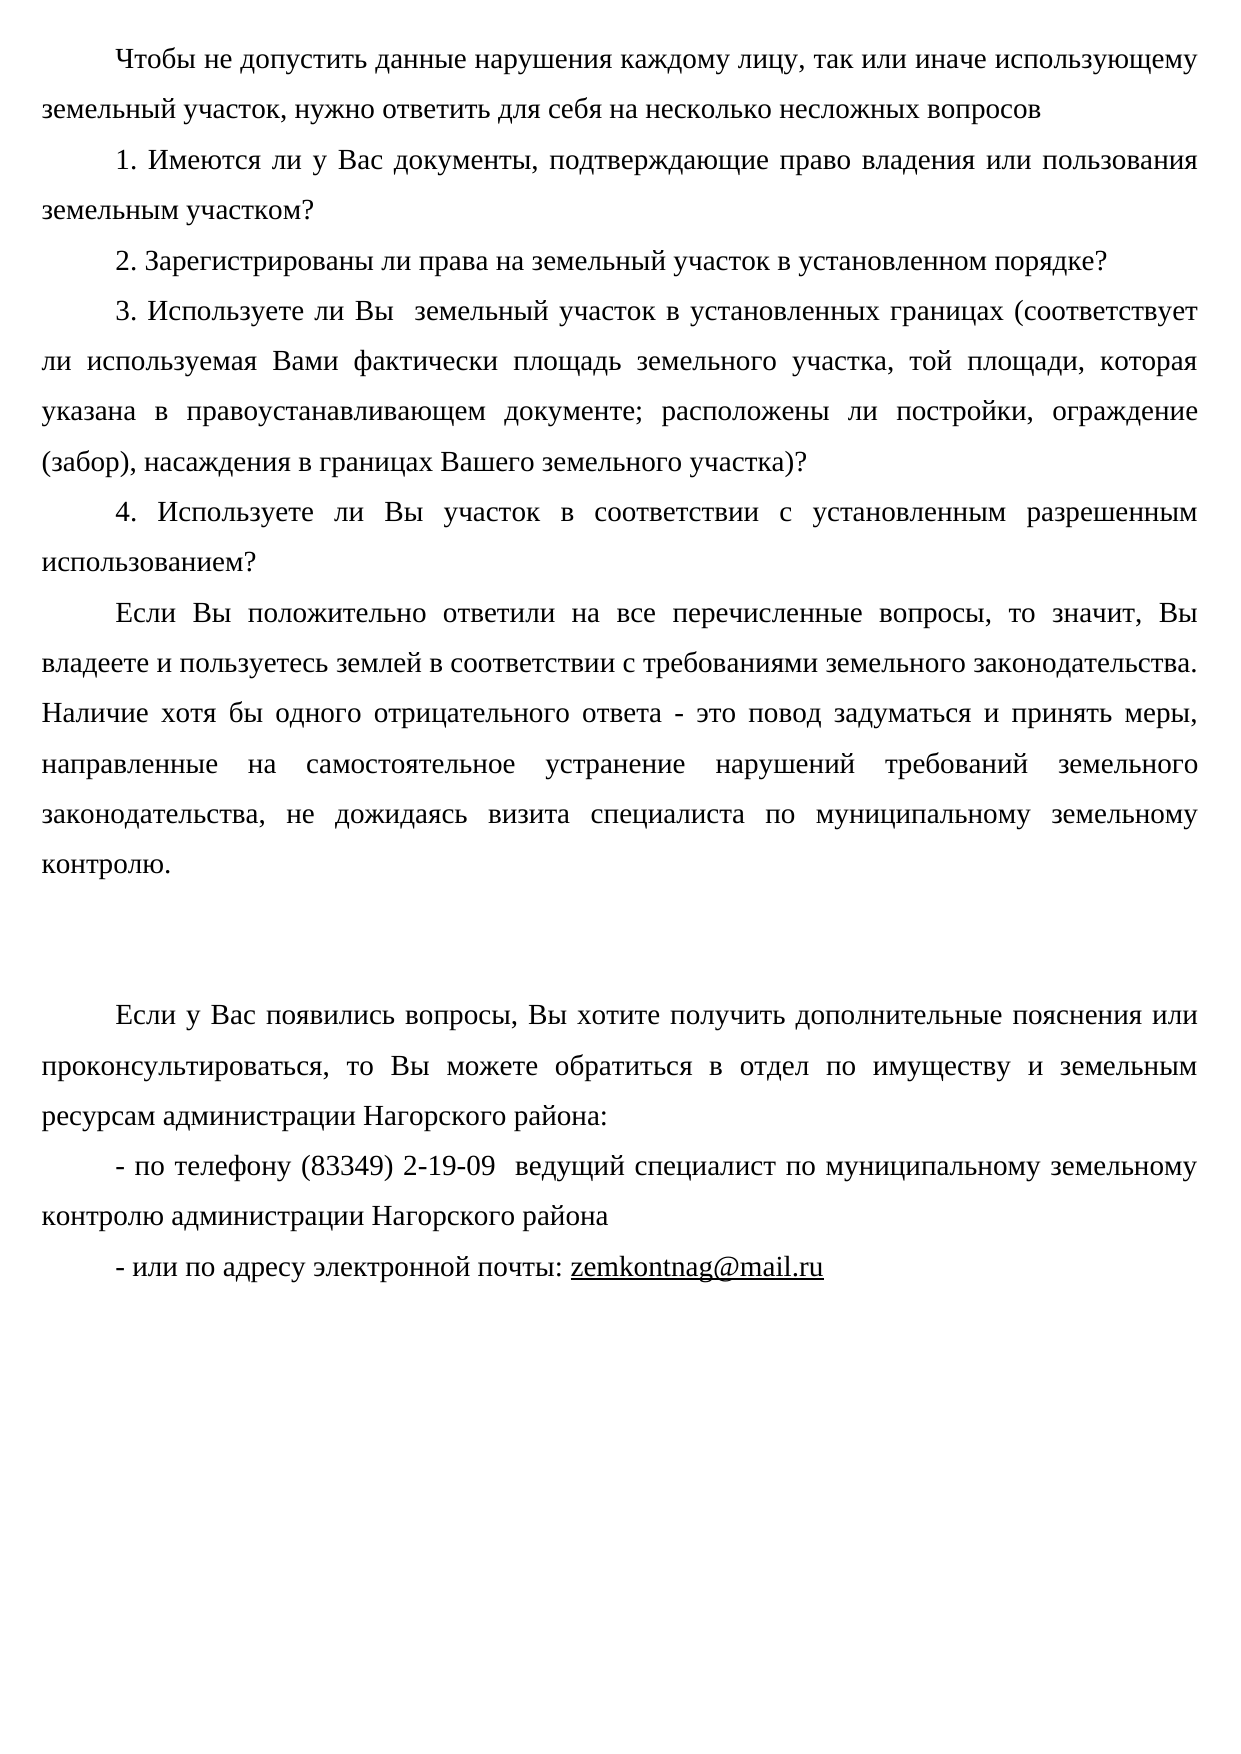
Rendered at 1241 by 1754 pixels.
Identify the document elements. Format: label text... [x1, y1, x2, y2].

text Если у Вас появились вопросы, Вы хотите получить дополнительные пояснения или проконсультироваться, то Вы можете обратиться в отдел по имуществу и земельным ресурсам администрации Нагорского района: [41, 997, 1199, 1131]
text 4. Используете ли Вы участок в соответствии с установленным разрешенным использованием? [41, 494, 1199, 578]
text Если Вы положительно ответили на все перечисленные вопросы, то значит, Вы владеете и пользуетесь землей в соответствии с требованиями земельного законодательства. Наличие хотя бы одного отрицательного ответа - это повод задуматься и принять меры, направленные на самостоятельное устранение нарушений требований земельного законодательства, не дожидаясь визита специалиста по муниципальному земельному контролю. [41, 595, 1199, 880]
text Чтобы не допустить данные нарушения каждому лицу, так или иначе использующему земельный участок, нужно ответить для себя на несколько несложных вопросов [41, 41, 1199, 125]
text 2. Зарегистрированы ли права на земельный участок в установленном порядке? [41, 243, 1199, 276]
text 3. Используете ли Вы земельный участок в установленных границах (соответствует ли используемая Вами фактически площадь земельного участка, той площади, которая указана в правоустанавливающем документе; расположены ли постройки, ограждение (забор), насаждения в границах Вашего земельного участка)? [41, 293, 1199, 477]
text - по телефону (83349) 2-19-09 ведущий специалист по муниципальному земельному контролю администрации Нагорского района [41, 1148, 1199, 1232]
text - или по адресу электронной почты: zemkontnag@mail.ru [41, 1249, 1199, 1282]
text 1. Имеются ли у Вас документы, подтверждающие право владения или пользования земельным участком? [41, 142, 1199, 226]
